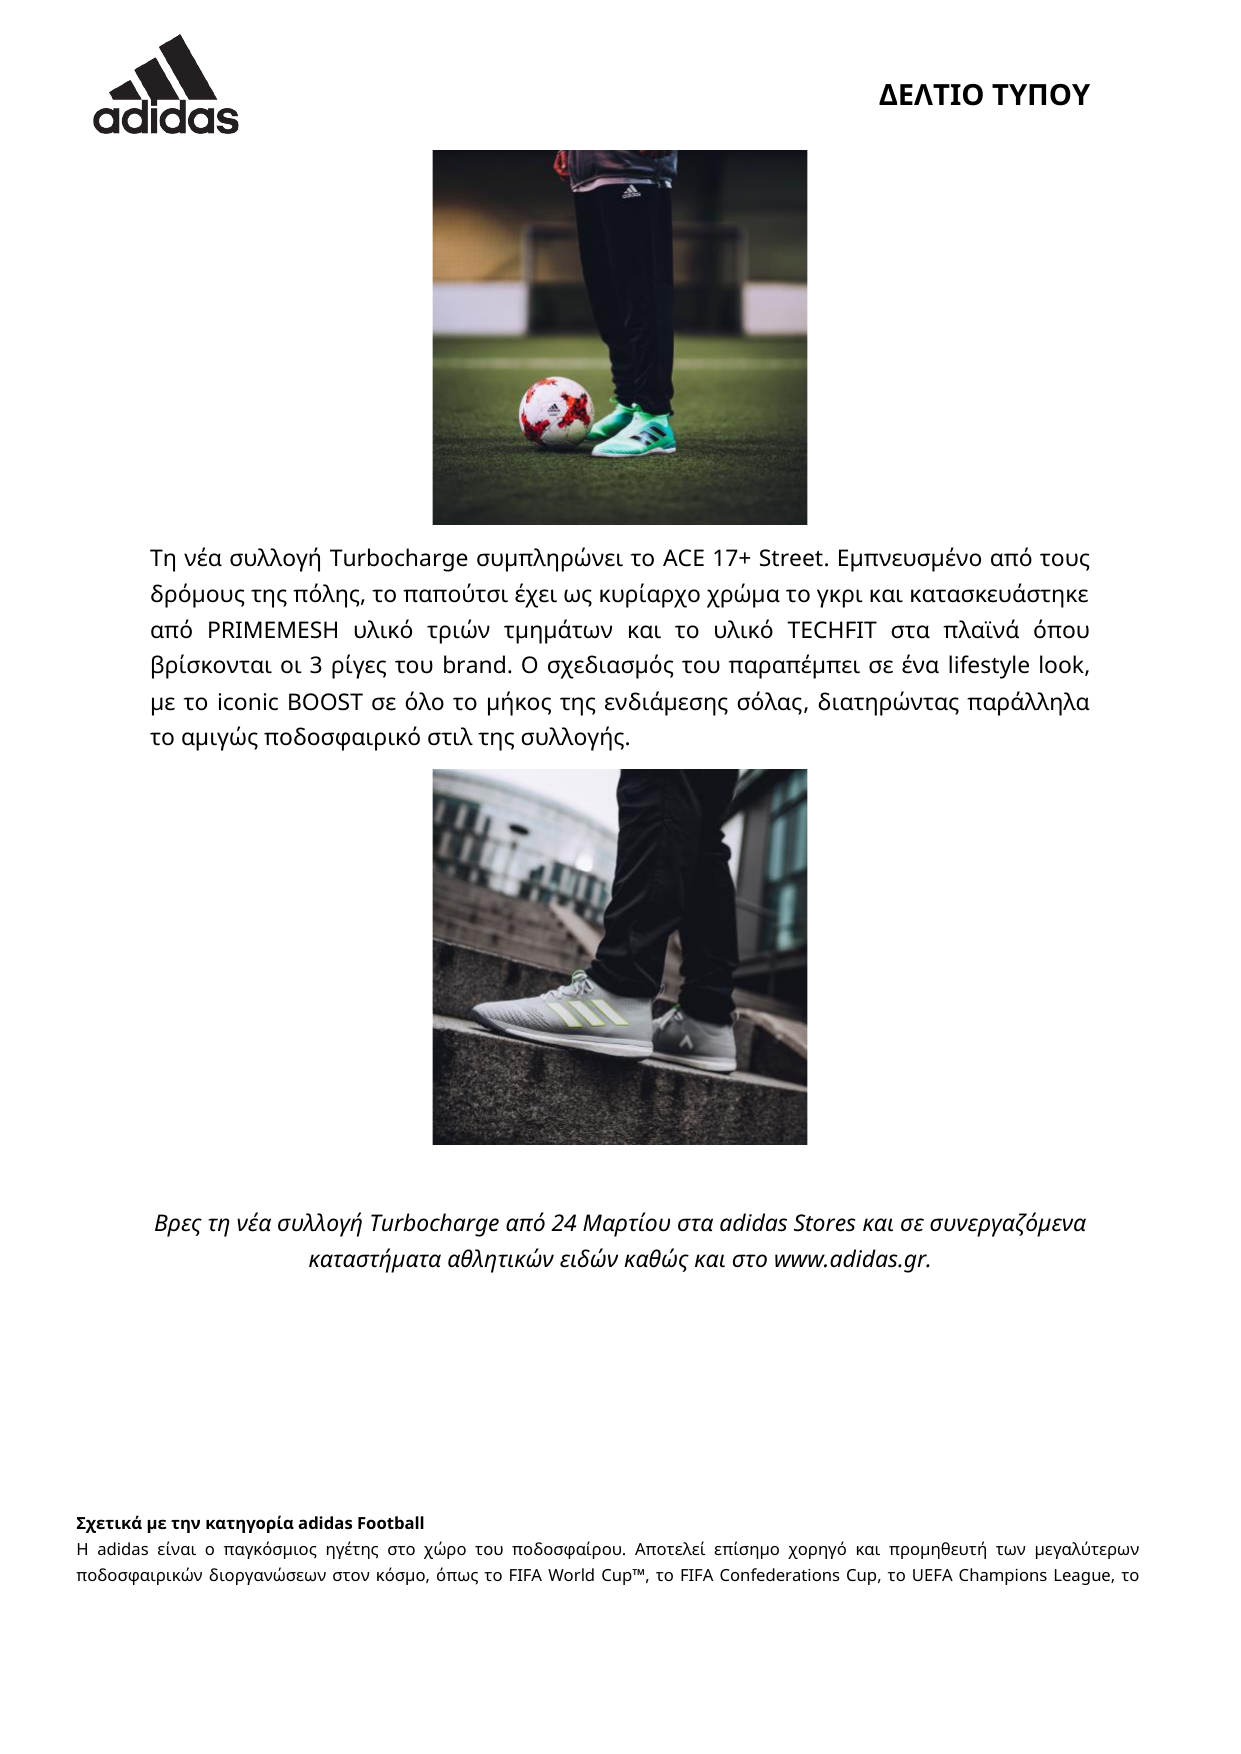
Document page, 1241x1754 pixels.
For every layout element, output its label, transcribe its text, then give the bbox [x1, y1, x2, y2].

picture [432, 150, 808, 525]
picture [93, 34, 239, 134]
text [76, 1537, 1140, 1586]
text Τη νέα συλλογή Turbocharge συμπληρώνει το ACE 17+ Street. Εμπνευσμένο από τους δρόμους της πόλης, το παπούτσι έχει ως κυρίαρχο χρώμα το γκρι και κατασκευάστηκε από PRIMEMESH υλικό τριών τμημάτων και το υλικό TECHFIT στα πλαϊνά όπου βρίσκονται οι 3 ρίγες του brand. O σχεδιασμός του παραπέμπει σε ένα lifestyle look, με το iconic BOOST σε όλο το μήκος της ενδιάμεσης σόλας, διατηρώντας παράλληλα το αμιγώς ποδοσφαιρικό στιλ της συλλογής. [150, 542, 1090, 753]
text Βρες τη νέα συλλογή Turbocharge από 24 Μαρτίου στα adidas Stores και σε συνεργαζόμενα καταστήματα αθλητικών ειδών καθώς και στο www.adidas.gr. [150, 1207, 1090, 1274]
picture [432, 769, 808, 1145]
text Σχετικά με την κατηγορία adidas Football [76, 1511, 1141, 1534]
